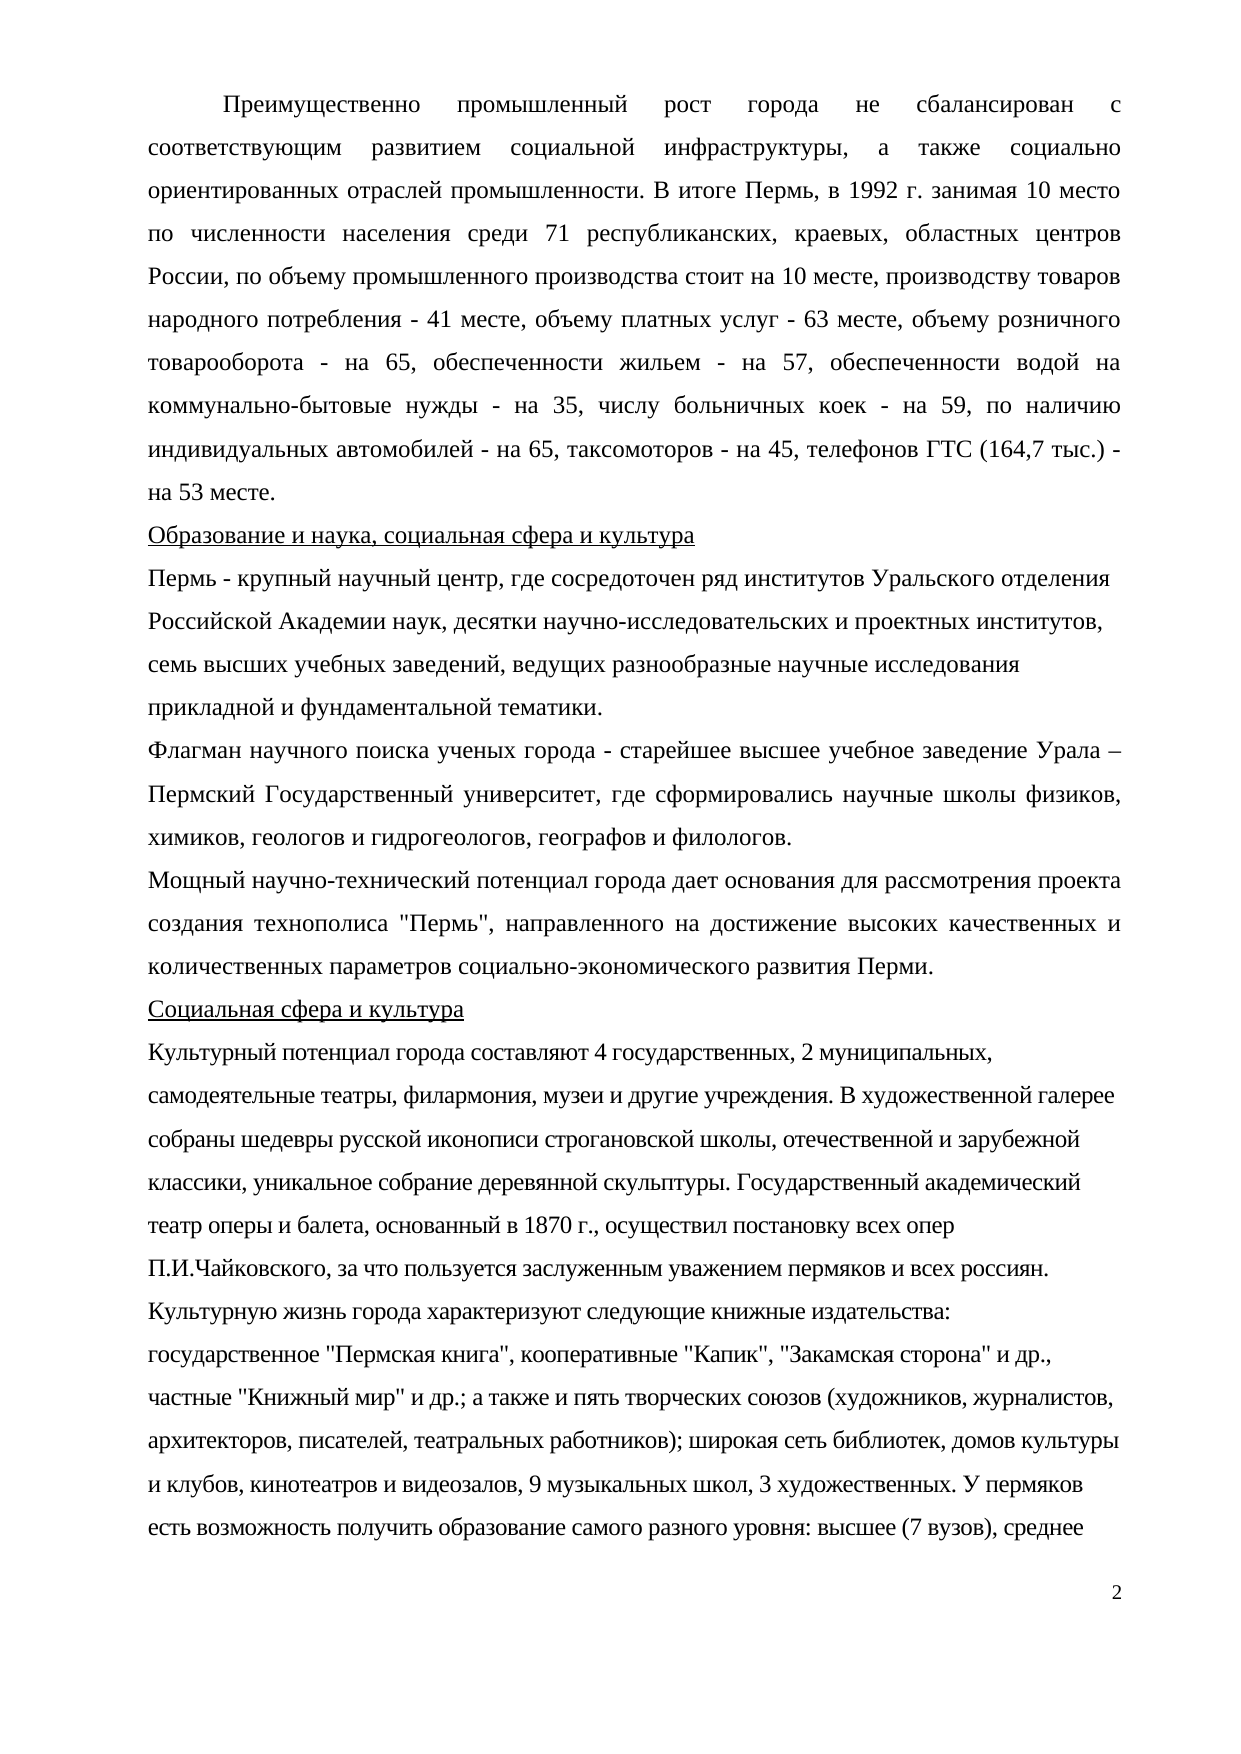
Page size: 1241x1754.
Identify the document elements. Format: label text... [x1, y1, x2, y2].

text Образование и наука, социальная сфера и культура Пермь - крупный научный центр, где сосредоточен ряд институтов Уральского отделения Российской Академии наук, десятки научно-исследовательских и проектных институтов, семь высших учебных заведений, ведущих разнообразные научные исследования прикладной и фундаментальной тематики. [148, 520, 1122, 721]
text Преимущественно промышленный рост города не сбалансирован с соответствующим развитием социальной инфраструктуры, а также социально ориентированных отраслей промышленности. В итоге Пермь, в 1992 г. занимая 10 место по численности населения среди 71 республиканских, краевых, областных центров России, по объему промышленного производства стоит на 10 месте, производству товаров народного потребления - 41 месте, объему платных услуг - 63 месте, объему розничного товарооборота - на 65, обеспеченности жильем - на 57, обеспеченности водой на коммунально-бытовые нужды - на 35, числу больничных коек - на 59, по наличию индивидуальных автомобилей - на 65, таксомоторов - на 45, телефонов ГТС (164,7 тыс.) - на 53 месте. [148, 89, 1122, 506]
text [148, 994, 1122, 1541]
text Мощный научно-технический потенциал города дает основания для рассмотрения проекта создания технополиса "Пермь", направленного на достижение высоких качественных и количественных параметров социально-экономического развития Перми. [148, 865, 1122, 980]
text Флагман научного поиска ученых города - старейшее высшее учебное заведение Урала – Пермский Государственный университет, где сформировались научные школы физиков, химиков, геологов и гидрогеологов, географов и филологов. [148, 736, 1122, 851]
